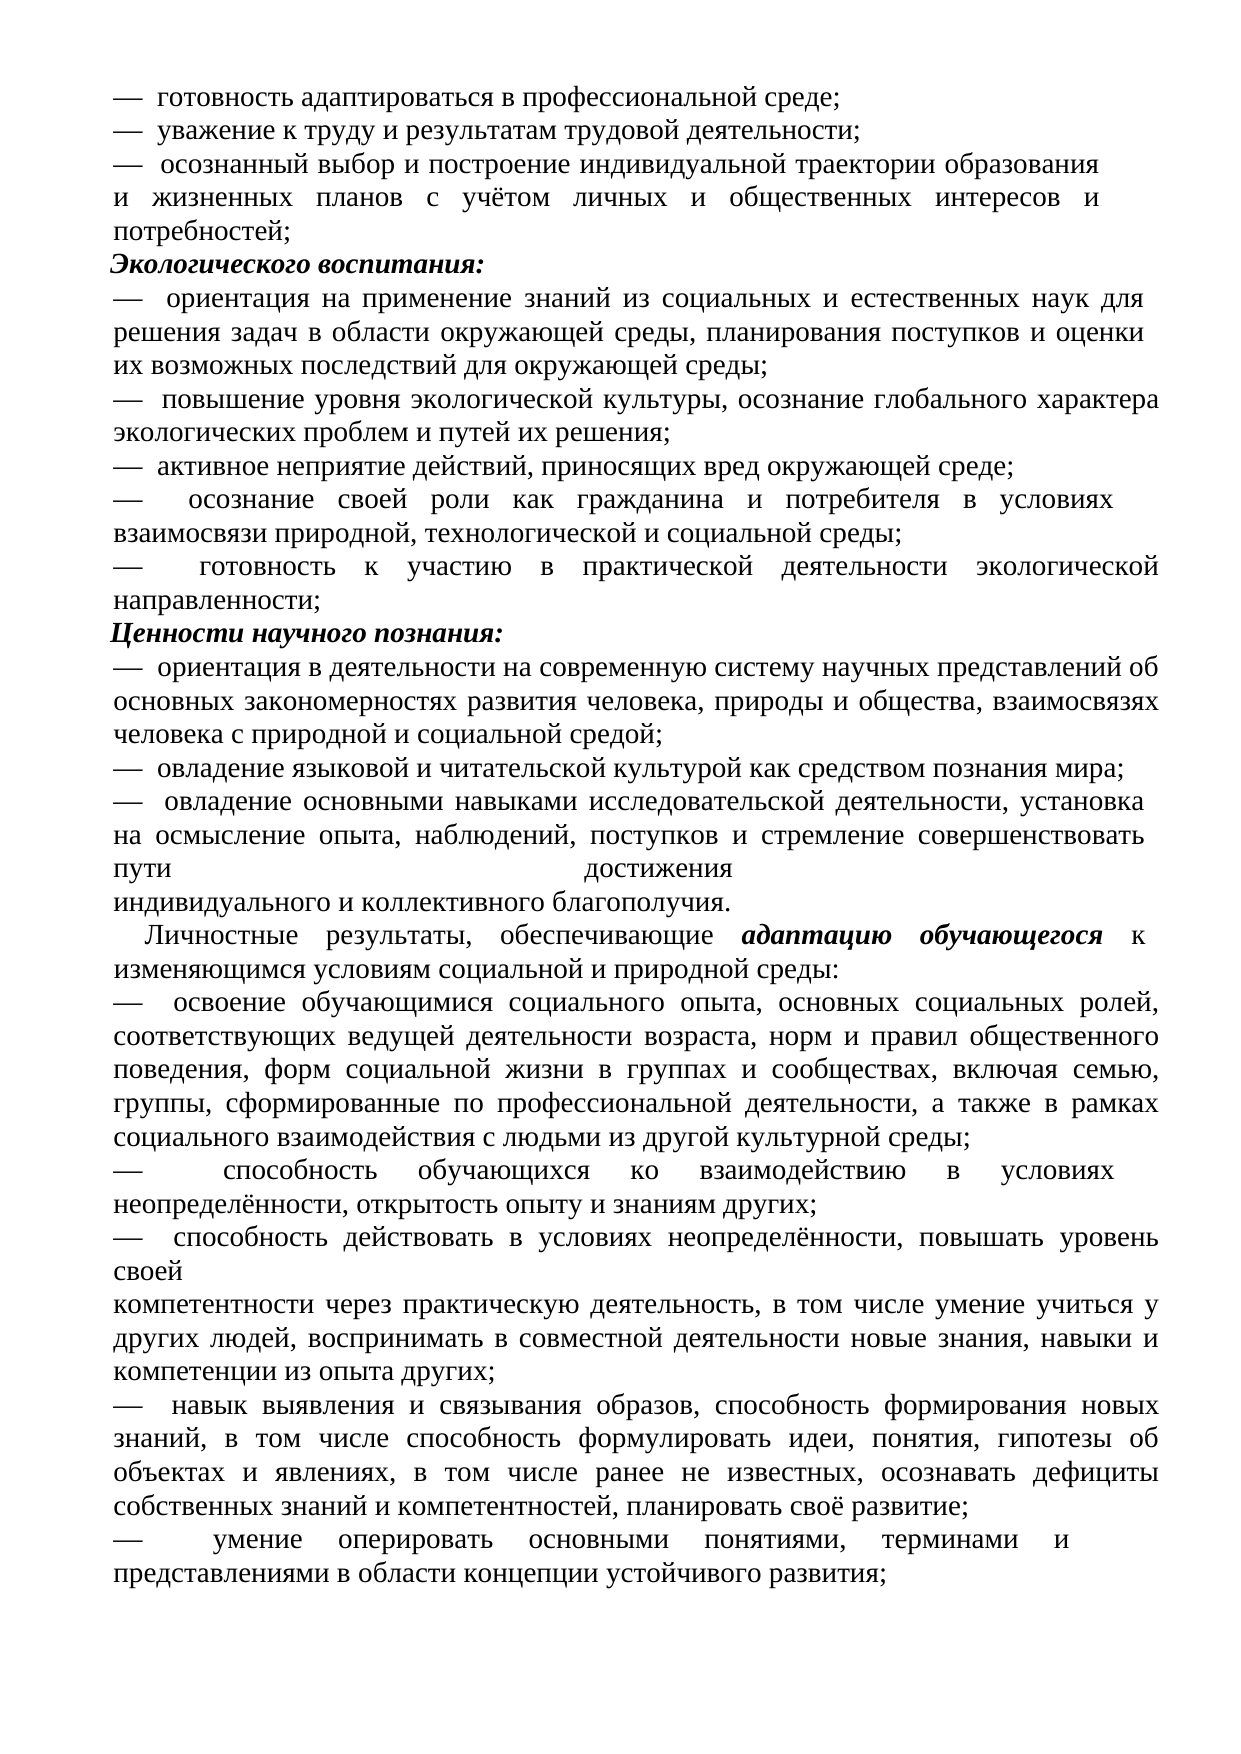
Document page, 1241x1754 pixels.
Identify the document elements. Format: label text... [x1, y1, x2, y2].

text — ориентация в деятельности на современную систему научных представлений об основных закономерностях развития человека, природы и общества, взаимосвязях человека с природной и социальной средой; [113, 649, 1160, 750]
text — ориентация на применение знаний из социальных и естественных наук для решения задач в области окружающей среды, планирования поступков и оценки их возможных последствий для окружающей среды; [113, 280, 1145, 381]
text — навык выявления и связывания образов, способность формирования новых знаний, в том числе способность формулировать идеи, понятия, гипотезы об объектах и явлениях, в том числе ранее не известных, осознавать дефициты собственных знаний и компетентностей, планировать своё развитие; [113, 1387, 1160, 1521]
text — осознание своей роли как гражданина и потребителя в условиях взаимосвязи природной, технологической и социальной среды; [113, 481, 1115, 548]
text — готовность к участию в практической деятельности экологической направленности; [113, 548, 1160, 616]
text — способность обучающихся ко взаимодействию в условиях неопределённости, открытость опыту и знаниям других; [113, 1152, 1115, 1219]
text — овладение основными навыками исследовательской деятельности, установка на осмысление опыта, наблюдений, поступков и стремление совершенствовать пути достижения индивидуального и коллективного благополучия. [113, 783, 1145, 917]
text — осознанный выбор и построение индивидуальной траектории образования и жизненных планов с учётом личных и общественных интересов и потребностей; [113, 146, 1100, 247]
text — умение оперировать основными понятиями, терминами и представлениями в области концепции устойчивого развития; [113, 1521, 1070, 1588]
text Личностные результаты, обеспечивающие адаптацию обучающегося к изменяющимся условиям социальной и природной среды: [114, 917, 1145, 984]
text Ценности научного познания: [88, 616, 1160, 649]
text — овладение языковой и читательской культурой как средством познания мира; [113, 750, 1160, 783]
text Экологического воспитания: [88, 247, 1160, 280]
text — способность действовать в условиях неопределённости, повышать уровень своей компетентности через практическую деятельность, в том числе умение учиться у других людей, воспринимать в совместной деятельности новые знания, навыки и компетенции из опыта других; [113, 1219, 1160, 1387]
text — повышение уровня экологической культуры, осознание глобального характера экологических проблем и путей их решения; [113, 381, 1160, 448]
text — уважение к труду и результатам трудовой деятельности; [113, 112, 1160, 146]
text — готовность адаптироваться в профессиональной среде; [113, 79, 1160, 112]
text — активное неприятие действий, приносящих вред окружающей среде; [113, 448, 1160, 481]
text — освоение обучающимися социального опыта, основных социальных ролей, соответствующих ведущей деятельности возраста, норм и правил общественного поведения, форм социальной жизни в группах и сообществах, включая семью, группы, сформированные по профессиональной деятельности, а также в рамках социального взаимодействия с людьми из другой культурной среды; [113, 984, 1160, 1152]
